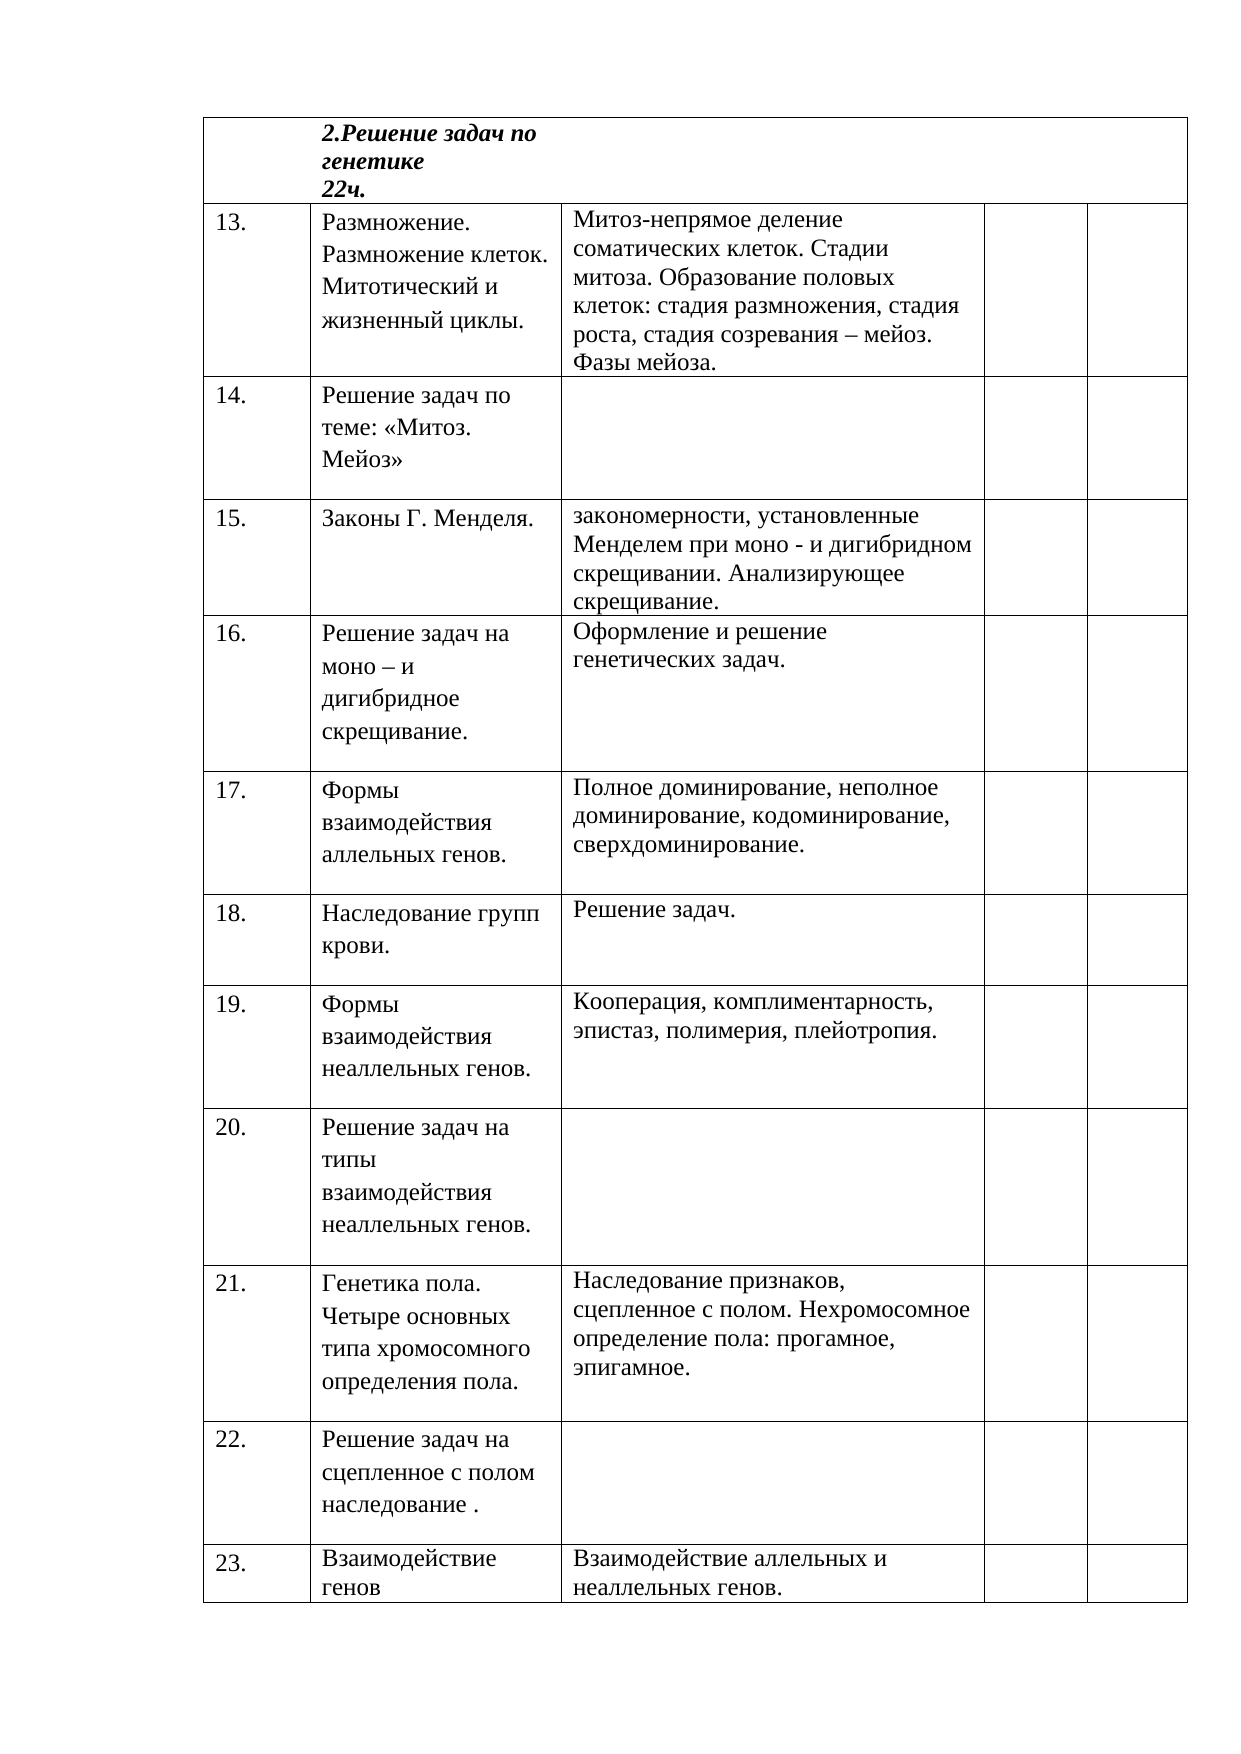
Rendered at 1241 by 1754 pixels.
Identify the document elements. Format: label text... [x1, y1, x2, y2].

table_header 2.Решение задач по генетике 22ч. [204, 118, 1187, 203]
table_cell 23. [204, 1545, 310, 1602]
table_cell 13. [204, 204, 310, 376]
table_cell [1088, 377, 1187, 499]
table_cell [1088, 204, 1187, 376]
table_cell [985, 377, 1087, 499]
table_cell 16. [204, 616, 310, 771]
table_cell 20. [204, 1109, 310, 1264]
table_cell Решение задач на моно – и дигибридное скрещивание. [311, 616, 561, 771]
table_cell [562, 1422, 984, 1544]
table_cell [1088, 772, 1187, 894]
table_cell [562, 377, 984, 499]
table_cell [985, 986, 1087, 1108]
table_cell закономерности, установленные Менделем при моно - и дигибридном скрещивании. Анализирующее скрещивание. [562, 500, 984, 615]
table_cell [985, 1422, 1087, 1544]
table_cell Наследование признаков, сцепленное с полом. Нехромосомное определение пола: прогамное, эпигамное. [562, 1266, 984, 1421]
table_cell [1088, 1545, 1187, 1602]
table_cell 21. [204, 1266, 310, 1421]
table_cell 19. [204, 986, 310, 1108]
table_cell 14. [204, 377, 310, 499]
table_cell [1088, 1109, 1187, 1264]
table_cell Взаимодействие генов [311, 1545, 561, 1602]
table_cell [985, 616, 1087, 771]
table_cell 18. [204, 895, 310, 985]
table_cell [1088, 616, 1187, 771]
table_cell [985, 500, 1087, 615]
table_cell 22. [204, 1422, 310, 1544]
table_cell Формы взаимодействия аллельных генов. [311, 772, 561, 894]
table_cell Решение задач на сцепленное с полом наследование . [311, 1422, 561, 1544]
table_cell Законы Г. Менделя. [311, 500, 561, 615]
table_cell Размножение. Размножение клеток. Митотический и жизненный циклы. [311, 204, 561, 376]
table_cell Взаимодействие аллельных и неаллельных генов. [562, 1545, 984, 1602]
table_cell [562, 1109, 984, 1264]
table_cell Формы взаимодействия неаллельных генов. [311, 986, 561, 1108]
table_cell Наследование групп крови. [311, 895, 561, 985]
table_cell Оформление и решение генетических задач. [562, 616, 984, 771]
table_cell [1088, 1422, 1187, 1544]
table_cell [1088, 1266, 1187, 1421]
table_cell [1088, 500, 1187, 615]
table_cell Решение задач на типы взаимодействия неаллельных генов. [311, 1109, 561, 1264]
table_cell [985, 772, 1087, 894]
table_cell [985, 895, 1087, 985]
table_cell [1088, 986, 1187, 1108]
table_cell Митоз-непрямое деление соматических клеток. Стадии митоза. Образование половых клеток: стадия размножения, стадия роста, стадия созревания – мейоз. Фазы мейоза. [562, 204, 984, 376]
table_cell Решение задач по теме: «Митоз. Мейоз» [311, 377, 561, 499]
table_cell [985, 1545, 1087, 1602]
table_cell Генетика пола. Четыре основных типа хромосомного определения пола. [311, 1266, 561, 1421]
table_cell [985, 204, 1087, 376]
table_cell [985, 1109, 1087, 1264]
table_cell 17. [204, 772, 310, 894]
table_cell Полное доминирование, неполное доминирование, кодоминирование, сверхдоминирование. [562, 772, 984, 894]
table_cell [1088, 895, 1187, 985]
table_cell Кооперация, комплиментарность, эпистаз, полимерия, плейотропия. [562, 986, 984, 1108]
table_cell [985, 1266, 1087, 1421]
table_cell 15. [204, 500, 310, 615]
table_cell Решение задач. [562, 895, 984, 985]
